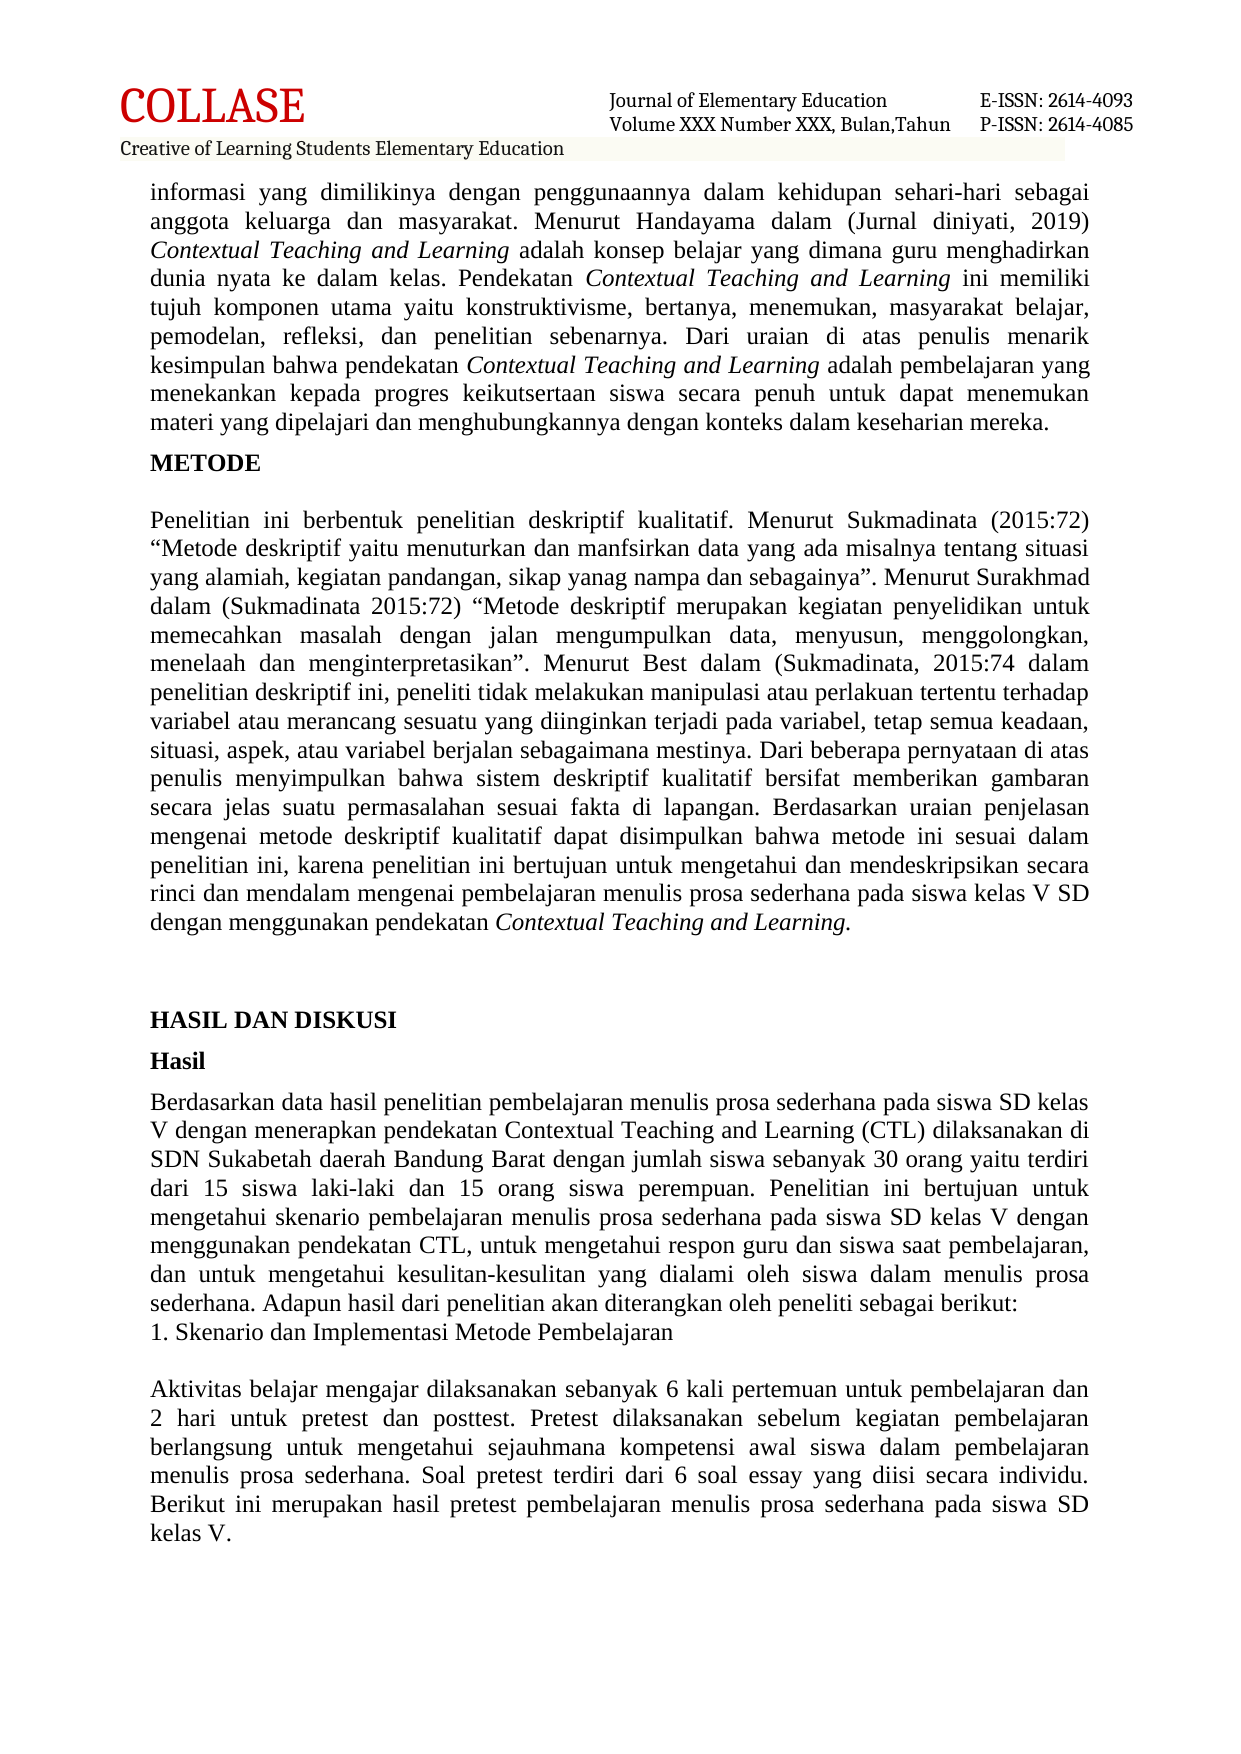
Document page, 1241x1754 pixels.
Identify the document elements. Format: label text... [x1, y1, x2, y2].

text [150, 177, 1090, 436]
text 1. Skenario dan Implementasi Metode Pembelajaran [150, 1317, 1090, 1346]
text HASIL DAN DISKUSI [150, 1005, 1090, 1034]
text METODE [150, 448, 1090, 477]
text Berdasarkan data hasil penelitian pembelajaran menulis prosa sederhana pada siswa SD kelas V dengan menerapkan pendekatan Contextual Teaching and Learning (CTL) dilaksanakan di SDN Sukabetah daerah Bandung Barat dengan jumlah siswa sebanyak 30 orang yaitu terdiri dari 15 siswa laki-laki dan 15 orang siswa perempuan. Penelitian ini bertujuan untuk mengetahui skenario pembelajaran menulis prosa sederhana pada siswa SD kelas V dengan menggunakan pendekatan CTL, untuk mengetahui respon guru dan siswa saat pembelajaran, dan untuk mengetahui kesulitan-kesulitan yang dialami oleh siswa dalam menulis prosa sederhana. Adapun hasil dari penelitian akan diterangkan oleh peneliti sebagai berikut: [150, 1087, 1090, 1317]
text Hasil [150, 1046, 1090, 1075]
text Aktivitas belajar mengajar dilaksanakan sebanyak 6 kali pertemuan untuk pembelajaran dan 2 hari untuk pretest dan posttest. Pretest dilaksanakan sebelum kegiatan pembelajaran berlangsung untuk mengetahui sejauhmana kompetensi awal siswa dalam pembelajaran menulis prosa sederhana. Soal pretest terdiri dari 6 soal essay yang diisi secara individu. Berikut ini merupakan hasil pretest pembelajaran menulis prosa sederhana pada siswa SD kelas V. [150, 1374, 1090, 1547]
text Penelitian ini berbentuk penelitian deskriptif kualitatif. Menurut Sukmadinata (2015:72) “Metode deskriptif yaitu menuturkan dan manfsirkan data yang ada misalnya tentang situasi yang alamiah, kegiatan pandangan, sikap yanag nampa dan sebagainya”. Menurut Surakhmad dalam (Sukmadinata 2015:72) “Metode deskriptif merupakan kegiatan penyelidikan untuk memecahkan masalah dengan jalan mengumpulkan data, menyusun, menggolongkan, menelaah dan menginterpretasikan”. Menurut Best dalam (Sukmadinata, 2015:74 dalam penelitian deskriptif ini, peneliti tidak melakukan manipulasi atau perlakuan tertentu terhadap variabel atau merancang sesuatu yang diinginkan terjadi pada variabel, tetap semua keadaan, situasi, aspek, atau variabel berjalan sebagaimana mestinya. Dari beberapa pernyataan di atas penulis menyimpulkan bahwa sistem deskriptif kualitatif bersifat memberikan gambaran secara jelas suatu permasalahan sesuai fakta di lapangan. Berdasarkan uraian penjelasan mengenai metode deskriptif kualitatif dapat disimpulkan bahwa metode ini sesuai dalam penelitian ini, karena penelitian ini bertujuan untuk mengetahui dan mendeskripsikan secara rinci dan mendalam mengenai pembelajaran menulis prosa sederhana pada siswa kelas V SD dengan menggunakan pendekatan Contextual Teaching and Learning. [150, 505, 1090, 936]
